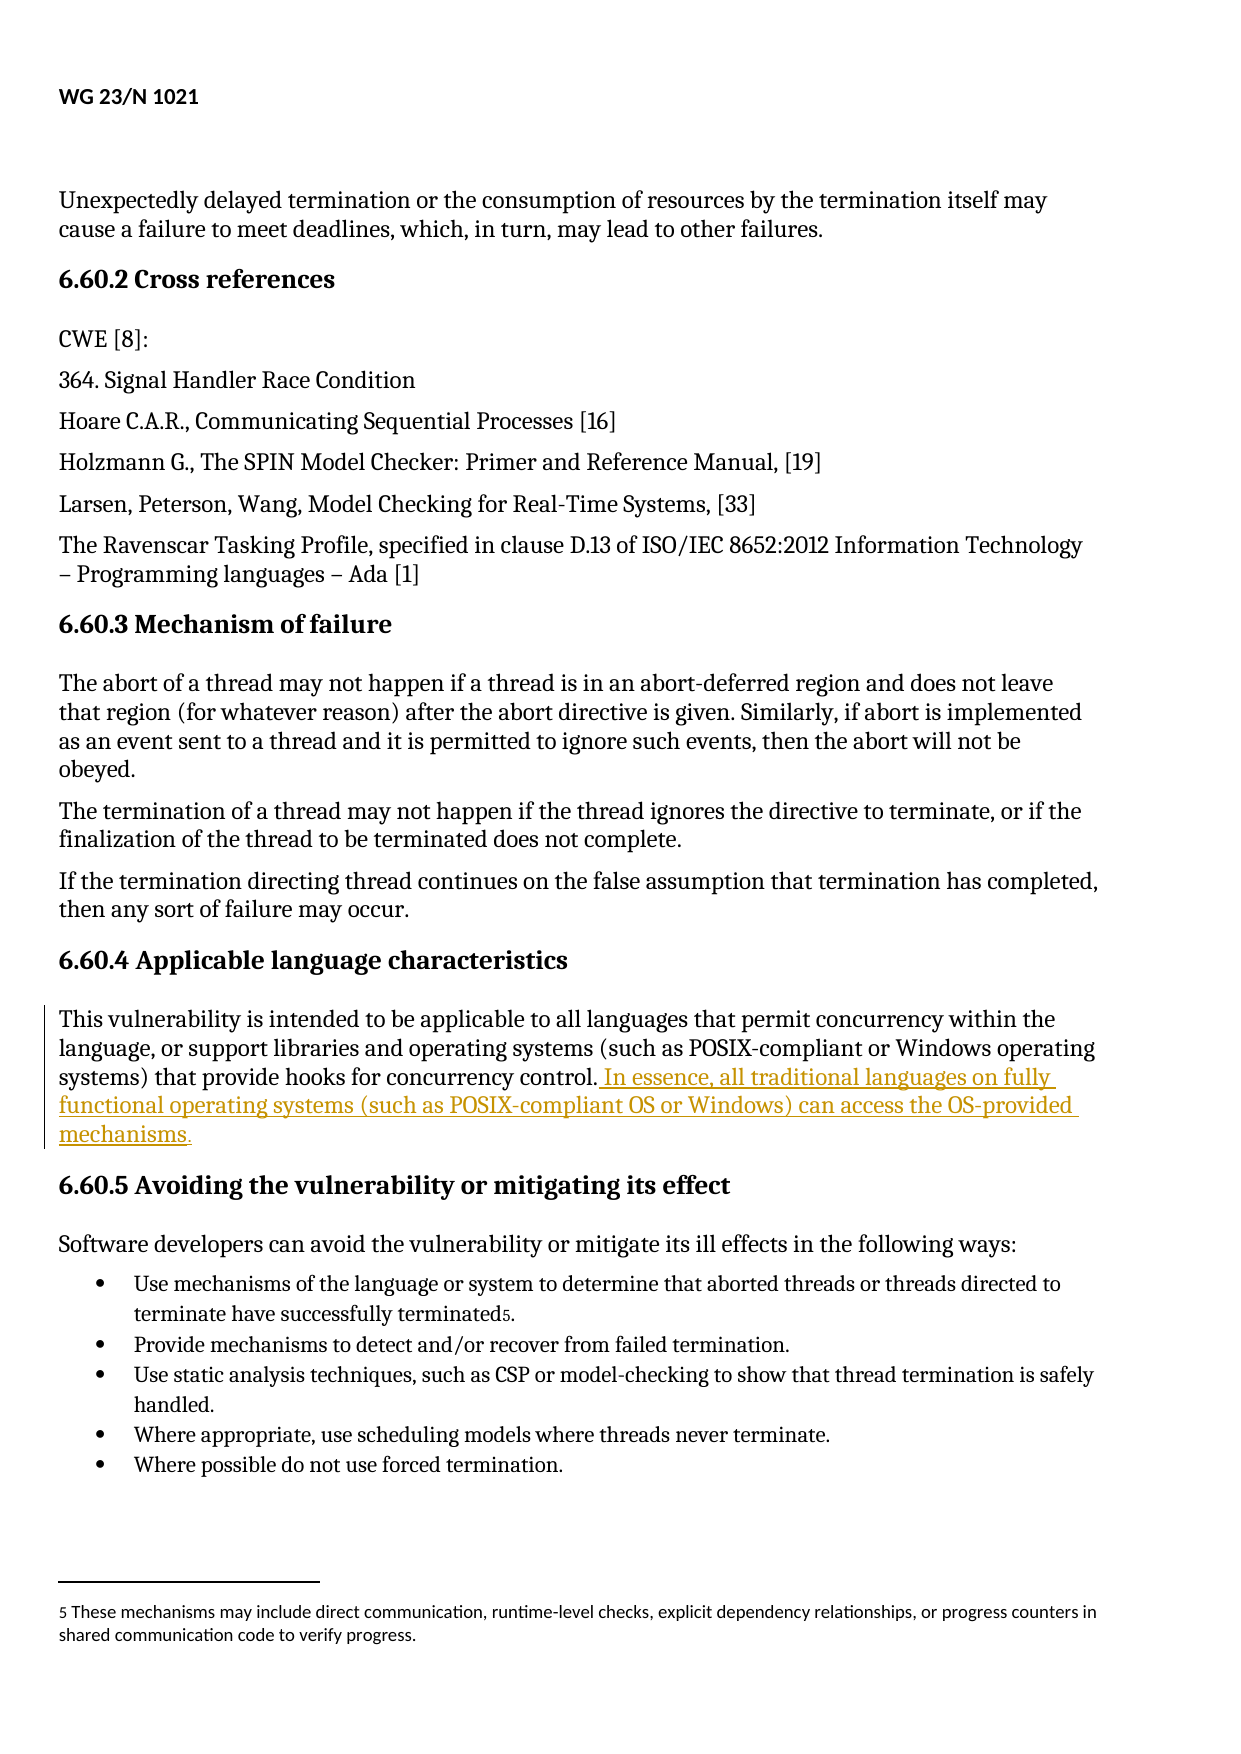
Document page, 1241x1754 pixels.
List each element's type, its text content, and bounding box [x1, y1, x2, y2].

text Unexpectedly delayed termination or the consumption of resources by the termination itself may cause a failure to meet deadlines, which, in turn, may lead to other failures. [58, 186, 1099, 243]
text This vulnerability is intended to be applicable to all languages that permit concurrency within the language, or support libraries and operating systems (such as POSIX-compliant or Windows operating systems) that provide hooks for concurrency control. [58, 1005, 1099, 1149]
list Use static analysis techniques, such as CSP or model-checking to show that thread termination is safely handled. [96, 1362, 1099, 1418]
subtitle 6.60.5 Avoiding the vulnerability or mitigating its effect [58, 1170, 1099, 1201]
text Hoare C.A.R., Communicating Sequential Processes [16] [58, 407, 1099, 436]
subtitle 6.60.4 Applicable language characteristics [58, 945, 1099, 976]
text Holzmann G., The SPIN Model Checker: Primer and Reference Manual, [19] [58, 448, 1099, 477]
subtitle 6.60.2 Cross references [58, 264, 1099, 296]
text If the termination directing thread continues on the false assumption that termination has completed, then any sort of failure may occur. [58, 867, 1099, 924]
subtitle 6.60.3 Mechanism of failure [58, 609, 1099, 640]
text Software developers can avoid the vulnerability or mitigate its ill effects in the following ways: [58, 1230, 1099, 1258]
text The termination of a thread may not happen if the thread ignores the directive to terminate, or if the finalization of the thread to be terminated does not complete. [58, 797, 1099, 854]
list Where possible do not use forced termination. [96, 1452, 1099, 1479]
list Use mechanisms of the language or system to determine that aborted threads or threads directed to terminate have successfully terminated. [96, 1271, 1099, 1328]
text Larsen, Peterson, Wang, Model Checking for Real-Time Systems, [33] [58, 489, 1099, 518]
list Where appropriate, use scheduling models where threads never terminate. [96, 1422, 1099, 1448]
text CWE [8]: [58, 324, 1099, 353]
text The Ravenscar Tasking Profile, specified in clause D.13 of ISO/IEC 8652:2012 Information Technology – Programming languages – Ada [1] [58, 531, 1099, 588]
text The abort of a thread may not happen if a thread is in an abort-deferred region and does not leave that region (for whatever reason) after the abort directive is given. Similarly, if abort is implemented as an event sent to a thread and it is permitted to ignore such events, then the abort will not be obeyed. [58, 669, 1099, 784]
text 364. Signal Handler Race Condition [58, 366, 1099, 394]
list Provide mechanisms to detect and/or recover from failed termination. [96, 1331, 1099, 1358]
